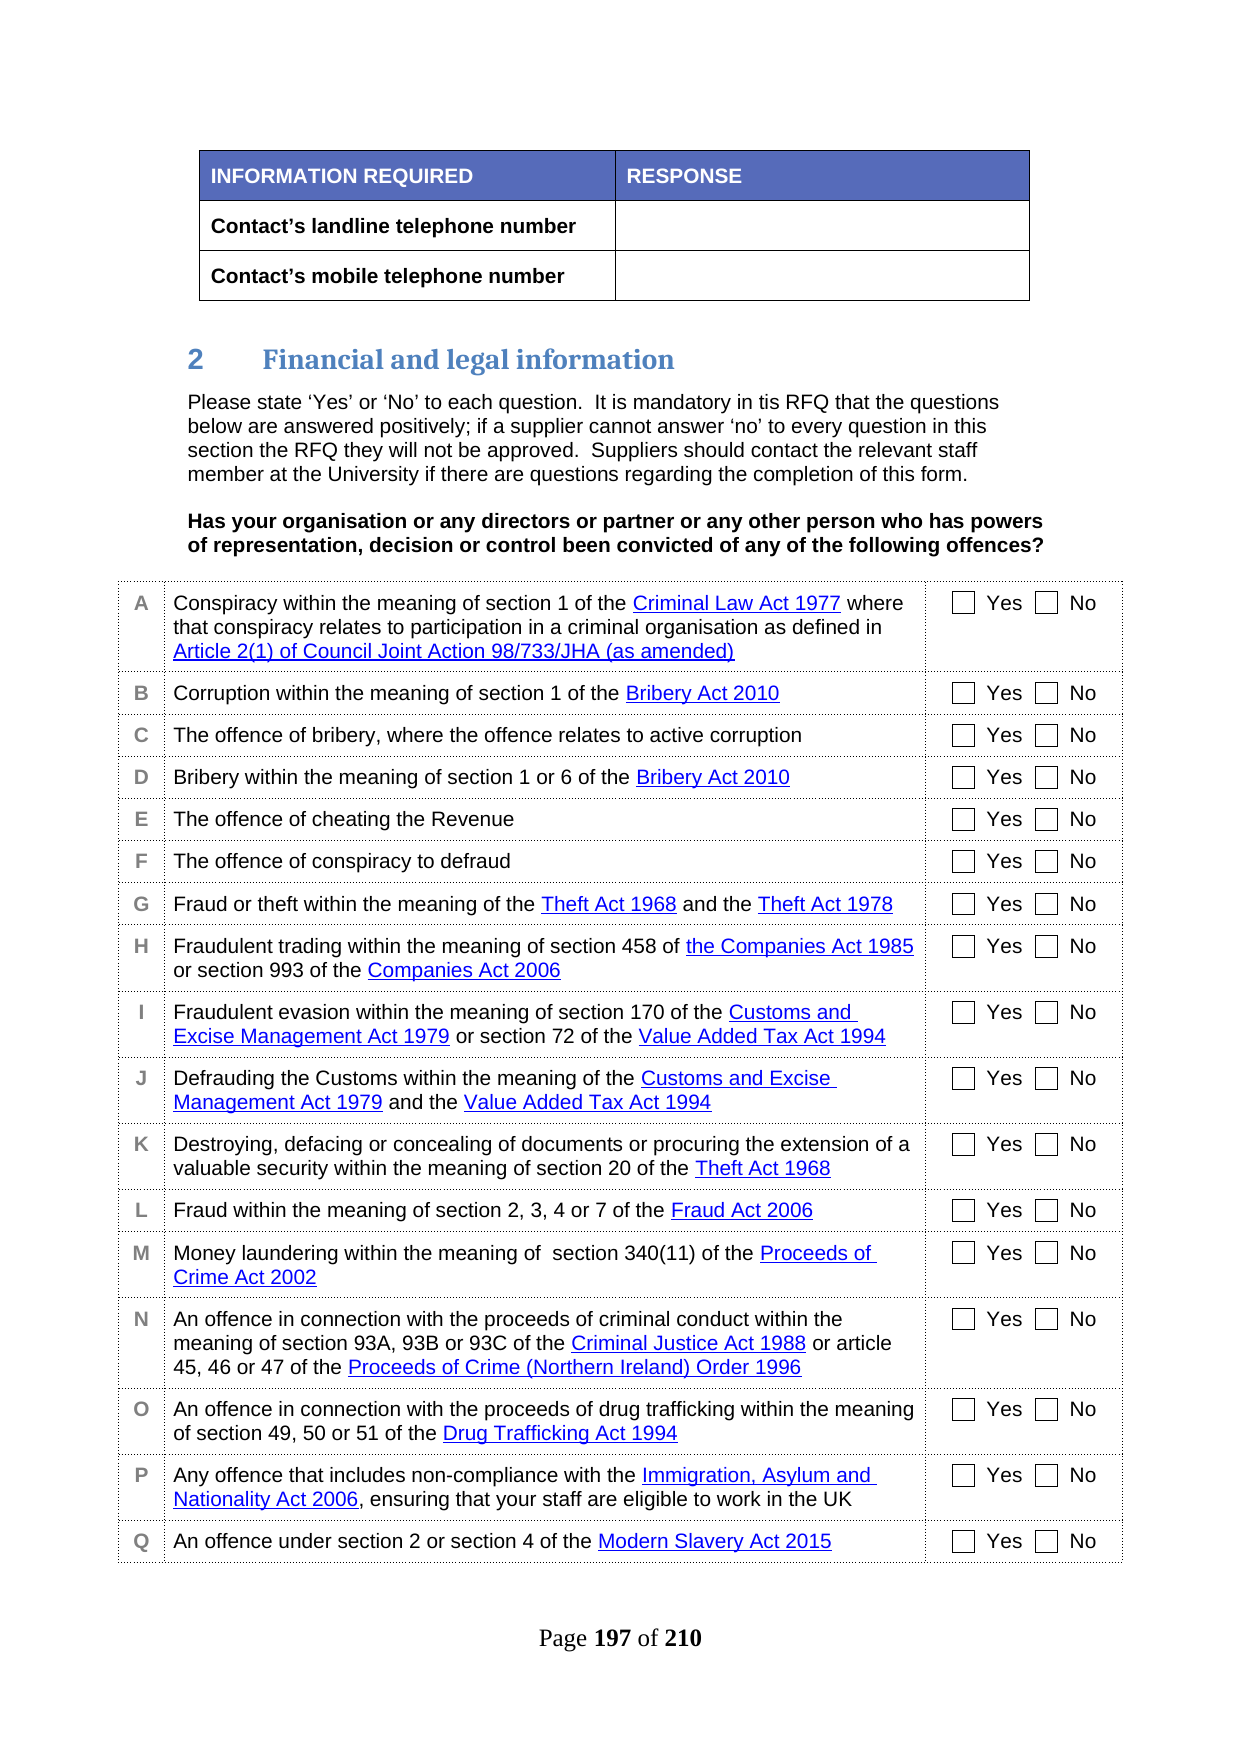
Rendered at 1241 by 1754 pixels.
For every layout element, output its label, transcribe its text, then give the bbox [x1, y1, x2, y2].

text Please state ‘Yes’ or ‘No’ to each question. It is mandatory in tis RFQ that the questions below are answered positively; if a supplier cannot answer ‘no’ to every question in this section the RFQ they will not be approved. Suppliers should contact the relevant staff member at the University if there are questions regarding the completion of this form. [187, 389, 1053, 485]
text Has your organisation or any directors or partner or any other person who has powers of representation, decision or control been convicted of any of the following offences? [187, 509, 1053, 557]
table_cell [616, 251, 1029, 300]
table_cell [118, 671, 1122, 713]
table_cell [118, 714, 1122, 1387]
subtitle 2 Financial and legal information [187, 342, 1053, 377]
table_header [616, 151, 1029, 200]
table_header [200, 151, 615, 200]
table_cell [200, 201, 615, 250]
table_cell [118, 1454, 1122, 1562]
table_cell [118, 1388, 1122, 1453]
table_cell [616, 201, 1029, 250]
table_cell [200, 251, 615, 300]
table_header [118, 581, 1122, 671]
